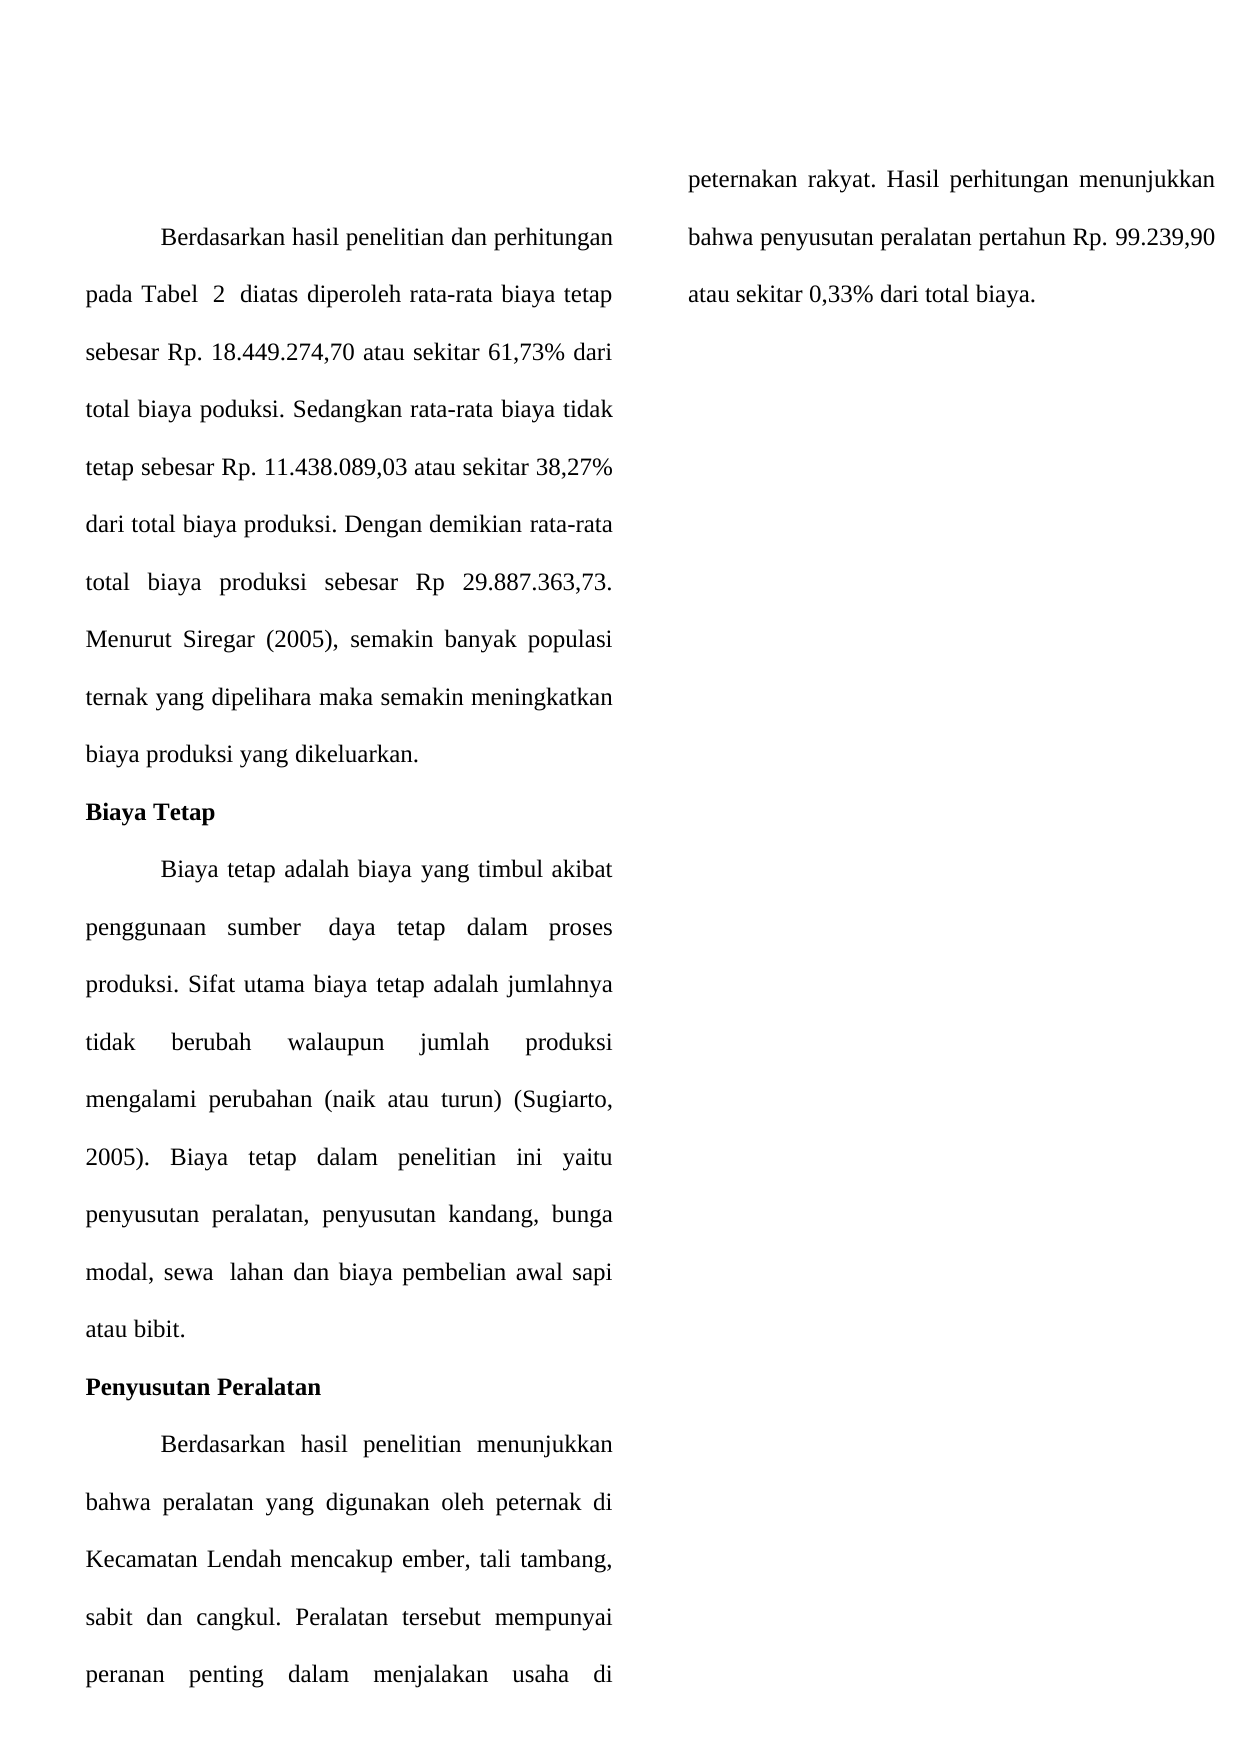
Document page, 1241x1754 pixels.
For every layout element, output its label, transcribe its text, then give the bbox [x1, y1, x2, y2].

text Biaya tetap adalah biaya yang timbul akibat penggunaan sumber daya tetap dalam proses produksi. Sifat utama biaya tetap adalah jumlahnya tidak berubah walaupun jumlah produksi mengalami perubahan (naik atau turun) (Sugiarto, 2005). Biaya tetap dalam penelitian ini yaitu penyusutan peralatan, penyusutan kandang, bunga modal, sewa lahan dan biaya pembelian awal sapi atau bibit. [85, 854, 613, 1343]
text Berdasarkan hasil penelitian menunjukkan bahwa peralatan yang digunakan oleh peternak di Kecamatan Lendah mencakup ember, tali tambang, sabit dan cangkul. Peralatan tersebut mempunyai peranan penting dalam menjalakan usaha di peternakan rakyat. Hasil perhitungan menunjukkan bahwa penyusutan peralatan pertahun Rp. 99.239,90 atau sekitar 0,33% dari total biaya. [688, 164, 1215, 308]
text Berdasarkan hasil penelitian dan perhitungan pada Tabel 2 diatas diperoleh rata-rata biaya tetap sebesar Rp. 18.449.274,70 atau sekitar 61,73% dari total biaya poduksi. Sedangkan rata-rata biaya tidak tetap sebesar Rp. 11.438.089,03 atau sekitar 38,27% dari total biaya produksi. Dengan demikian rata-rata total biaya produksi sebesar Rp 29.887.363,73. Menurut Siregar (2005), semakin banyak populasi ternak yang dipelihara maka semakin meningkatkan biaya produksi yang dikeluarkan. [85, 222, 613, 768]
subtitle Biaya Tetap [85, 797, 613, 826]
subtitle Penyusutan Peralatan [85, 1372, 613, 1401]
text Berdasarkan hasil penelitian menunjukkan bahwa peralatan yang digunakan oleh peternak di Kecamatan Lendah mencakup ember, tali tambang, sabit dan cangkul. Peralatan tersebut mempunyai peranan penting dalam menjalakan usaha di peternakan rakyat. Hasil perhitungan menunjukkan bahwa penyusutan peralatan pertahun Rp. 99.239,90 atau sekitar 0,33% dari total biaya. [85, 1429, 613, 1688]
